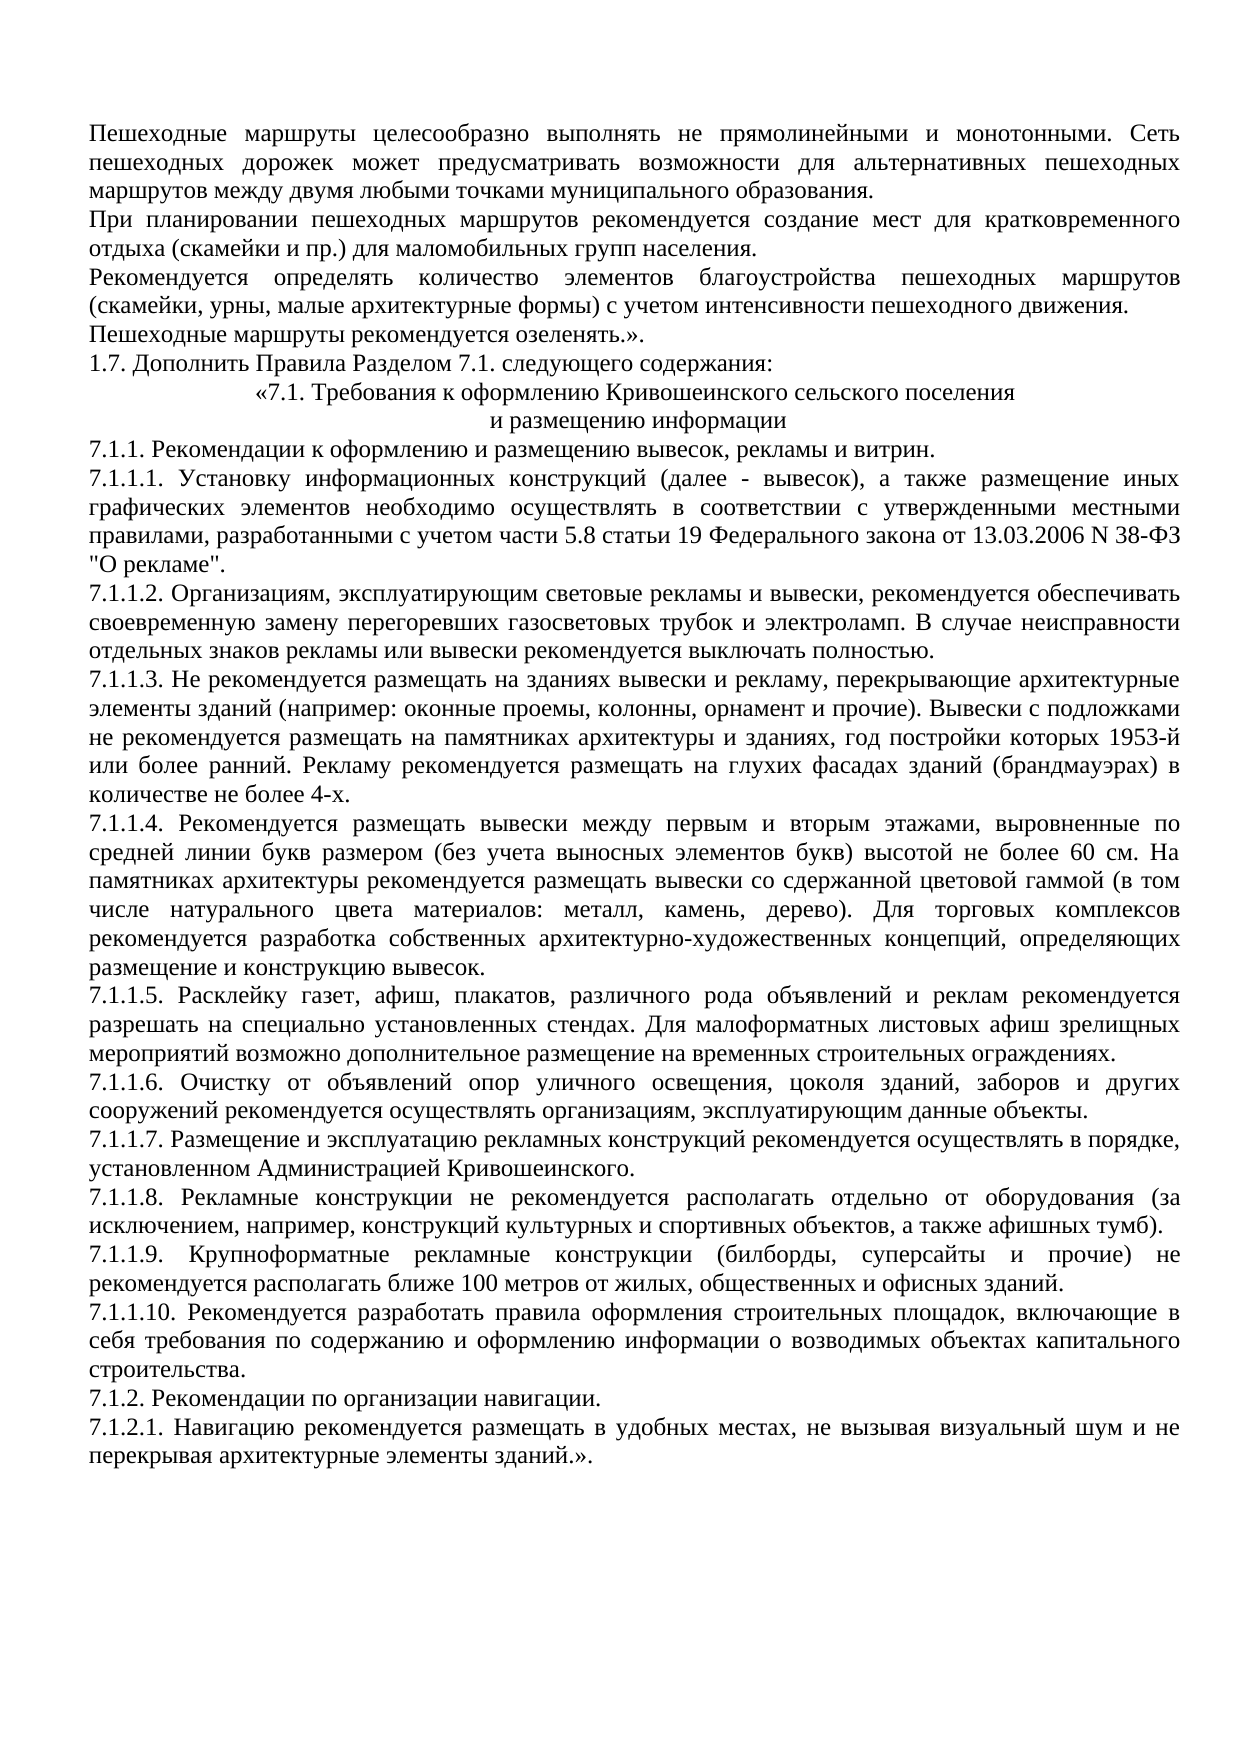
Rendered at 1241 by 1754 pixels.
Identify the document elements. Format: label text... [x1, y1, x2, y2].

text 7.1.1.7. Размещение и эксплуатацию рекламных конструкций рекомендуется осуществлять в порядке, установленном Администрацией Кривошеинского. [89, 1124, 1181, 1182]
text Пешеходные маршруты рекомендуется озеленять.». [89, 319, 1181, 348]
text 7.1.1.8. Рекламные конструкции не рекомендуется располагать отдельно от оборудования (за исключением, например, конструкций культурных и спортивных объектов, а также афишных тумб). [89, 1182, 1181, 1239]
text 7.1.2.1. Навигацию рекомендуется размещать в удобных местах, не вызывая визуальный шум и не перекрывая архитектурные элементы зданий.». [89, 1412, 1181, 1469]
text 7.1.1.5. Расклейку газет, афиш, плакатов, различного рода объявлений и реклам рекомендуется разрешать на специально установленных стендах. Для малоформатных листовых афиш зрелищных мероприятий возможно дополнительное размещение на временных строительных ограждениях. [89, 981, 1181, 1067]
text При планировании пешеходных маршрутов рекомендуется создание мест для кратковременного отдыха (скамейки и пр.) для маломобильных групп населения. [89, 204, 1181, 262]
text 7.1.1.6. Очистку от объявлений опор уличного освещения, цоколя зданий, заборов и других сооружений рекомендуется осуществлять организациям, эксплуатирующим данные объекты. [89, 1067, 1181, 1124]
text «7.1. Требования к оформлению Кривошеинского сельского поселения [89, 377, 1181, 406]
text 7.1.1.2. Организациям, эксплуатирующим световые рекламы и вывески, рекомендуется обеспечивать своевременную замену перегоревших газосветовых трубок и электроламп. В случае неисправности отдельных знаков рекламы или вывески рекомендуется выключать полностью. [89, 578, 1181, 664]
text 7.1.1.3. Не рекомендуется размещать на зданиях вывески и рекламу, перекрывающие архитектурные элементы зданий (например: оконные проемы, колонны, орнамент и прочие). Вывески с подложками не рекомендуется размещать на памятниках архитектуры и зданиях, год постройки которых 1953-й или более ранний. Рекламу рекомендуется размещать на глухих фасадах зданий (брандмауэрах) в количестве не более 4-х. [89, 664, 1181, 808]
text 7.1.1.9. Крупноформатные рекламные конструкции (билборды, суперсайты и прочие) не рекомендуется располагать ближе 100 метров от жилых, общественных и офисных зданий. [89, 1239, 1181, 1297]
text 7.1.1.10. Рекомендуется разработать правила оформления строительных площадок, включающие в себя требования по содержанию и оформлению информации о возводимых объектах капитального строительства. [89, 1297, 1181, 1383]
text 7.1.1.4. Рекомендуется размещать вывески между первым и вторым этажами, выровненные по средней линии букв размером (без учета выносных элементов букв) высотой не более 60 см. На памятниках архитектуры рекомендуется размещать вывески со сдержанной цветовой гаммой (в том числе натурального цвета материалов: металл, камень, дерево). Для торговых комплексов рекомендуется разработка собственных архитектурно-художественных концепций, определяющих размещение и конструкцию вывесок. [89, 808, 1181, 981]
text 7.1.2. Рекомендации по организации навигации. [89, 1383, 1181, 1412]
text Рекомендуется определять количество элементов благоустройства пешеходных маршрутов (скамейки, урны, малые архитектурные формы) с учетом интенсивности пешеходного движения. [89, 262, 1181, 319]
text 1.7. Дополнить Правила Разделом 7.1. следующего содержания: [89, 348, 1181, 377]
text 7.1.1.1. Установку информационных конструкций (далее - вывесок), а также размещение иных графических элементов необходимо осуществлять в соответствии с утвержденными местными правилами, разработанными с учетом части 5.8 статьи 19 Федерального закона от 13.03.2006 N 38-ФЗ "О рекламе". [89, 463, 1181, 578]
text Пешеходные маршруты целесообразно выполнять не прямолинейными и монотонными. Сеть пешеходных дорожек может предусматривать возможности для альтернативных пешеходных маршрутов между двумя любыми точками муниципального образования. [89, 118, 1181, 204]
text и размещению информации [89, 406, 1181, 434]
text 7.1.1. Рекомендации к оформлению и размещению вывесок, рекламы и витрин. [89, 434, 1181, 463]
